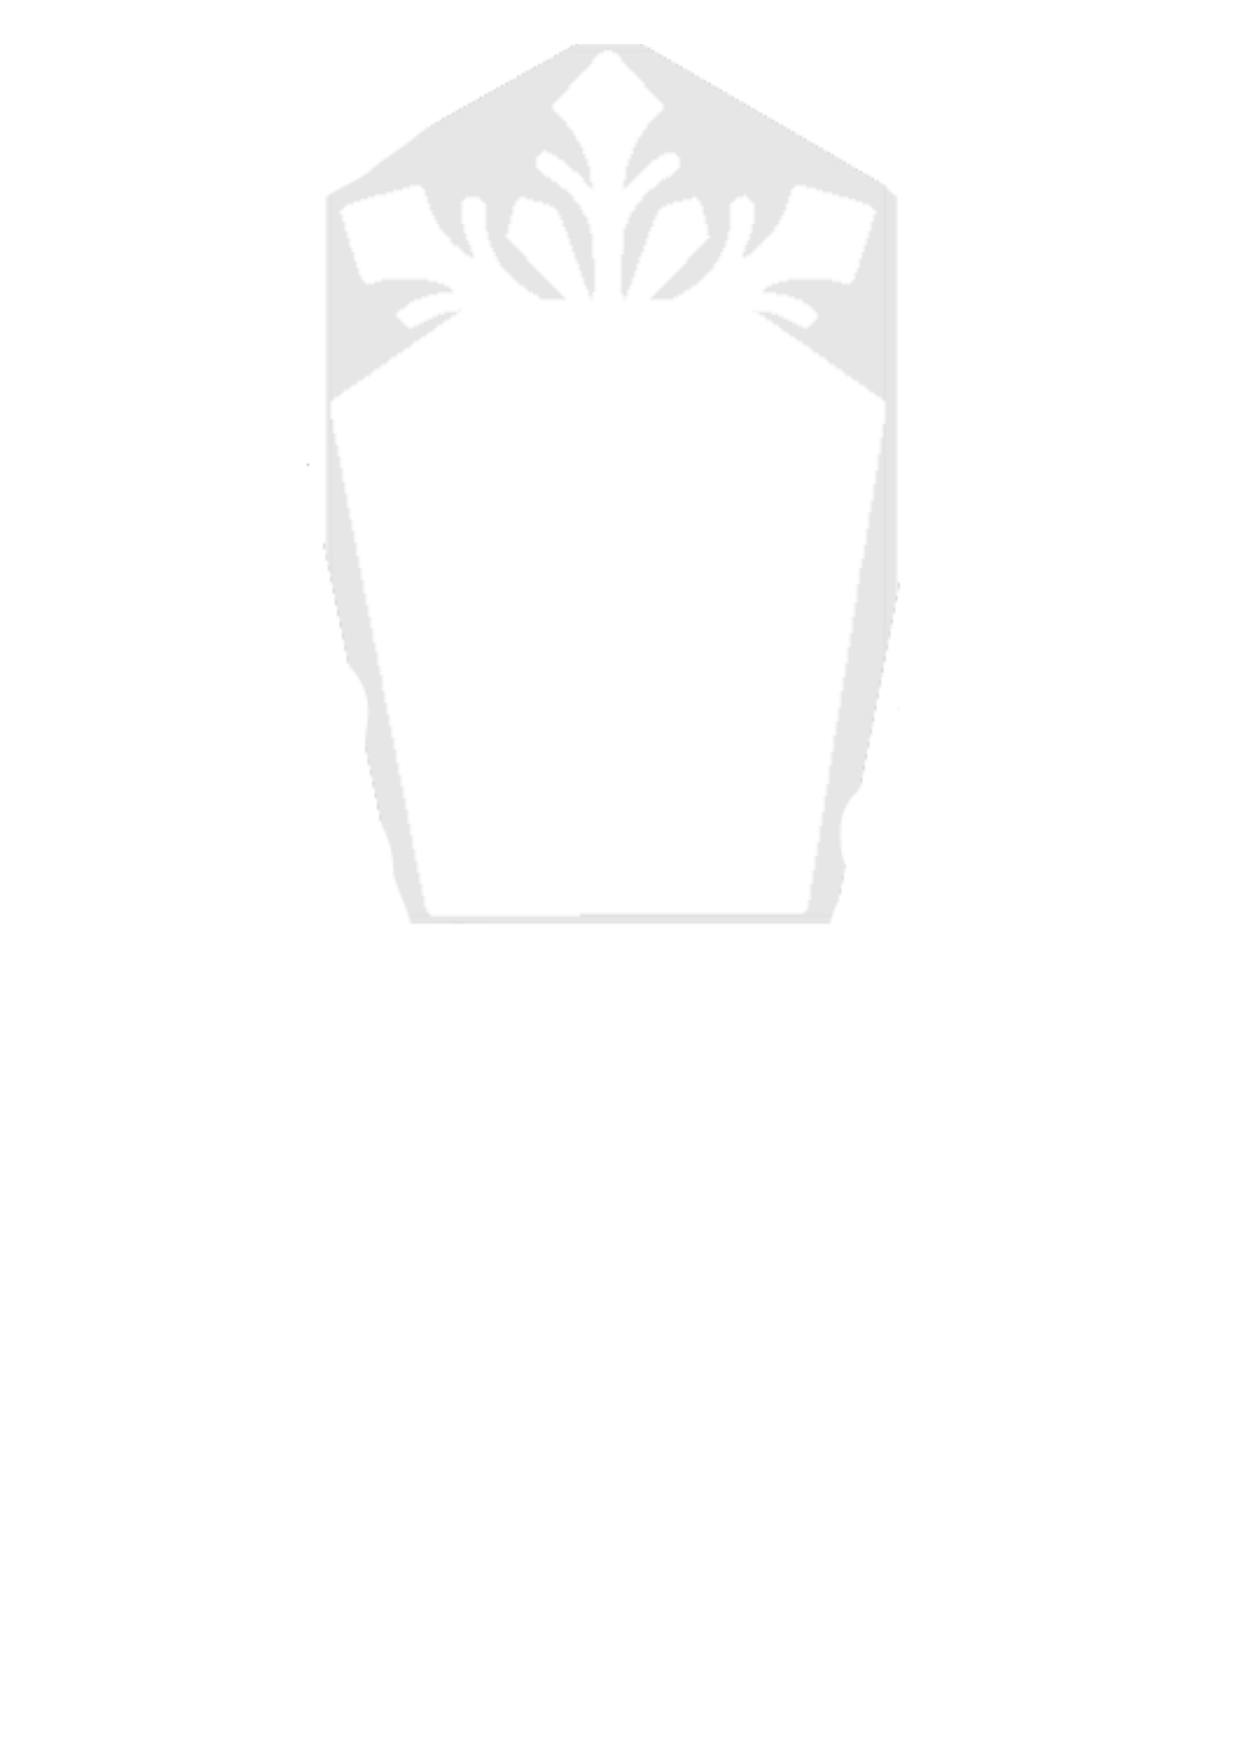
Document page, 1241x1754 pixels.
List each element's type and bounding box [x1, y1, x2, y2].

picture [300, 44, 925, 931]
